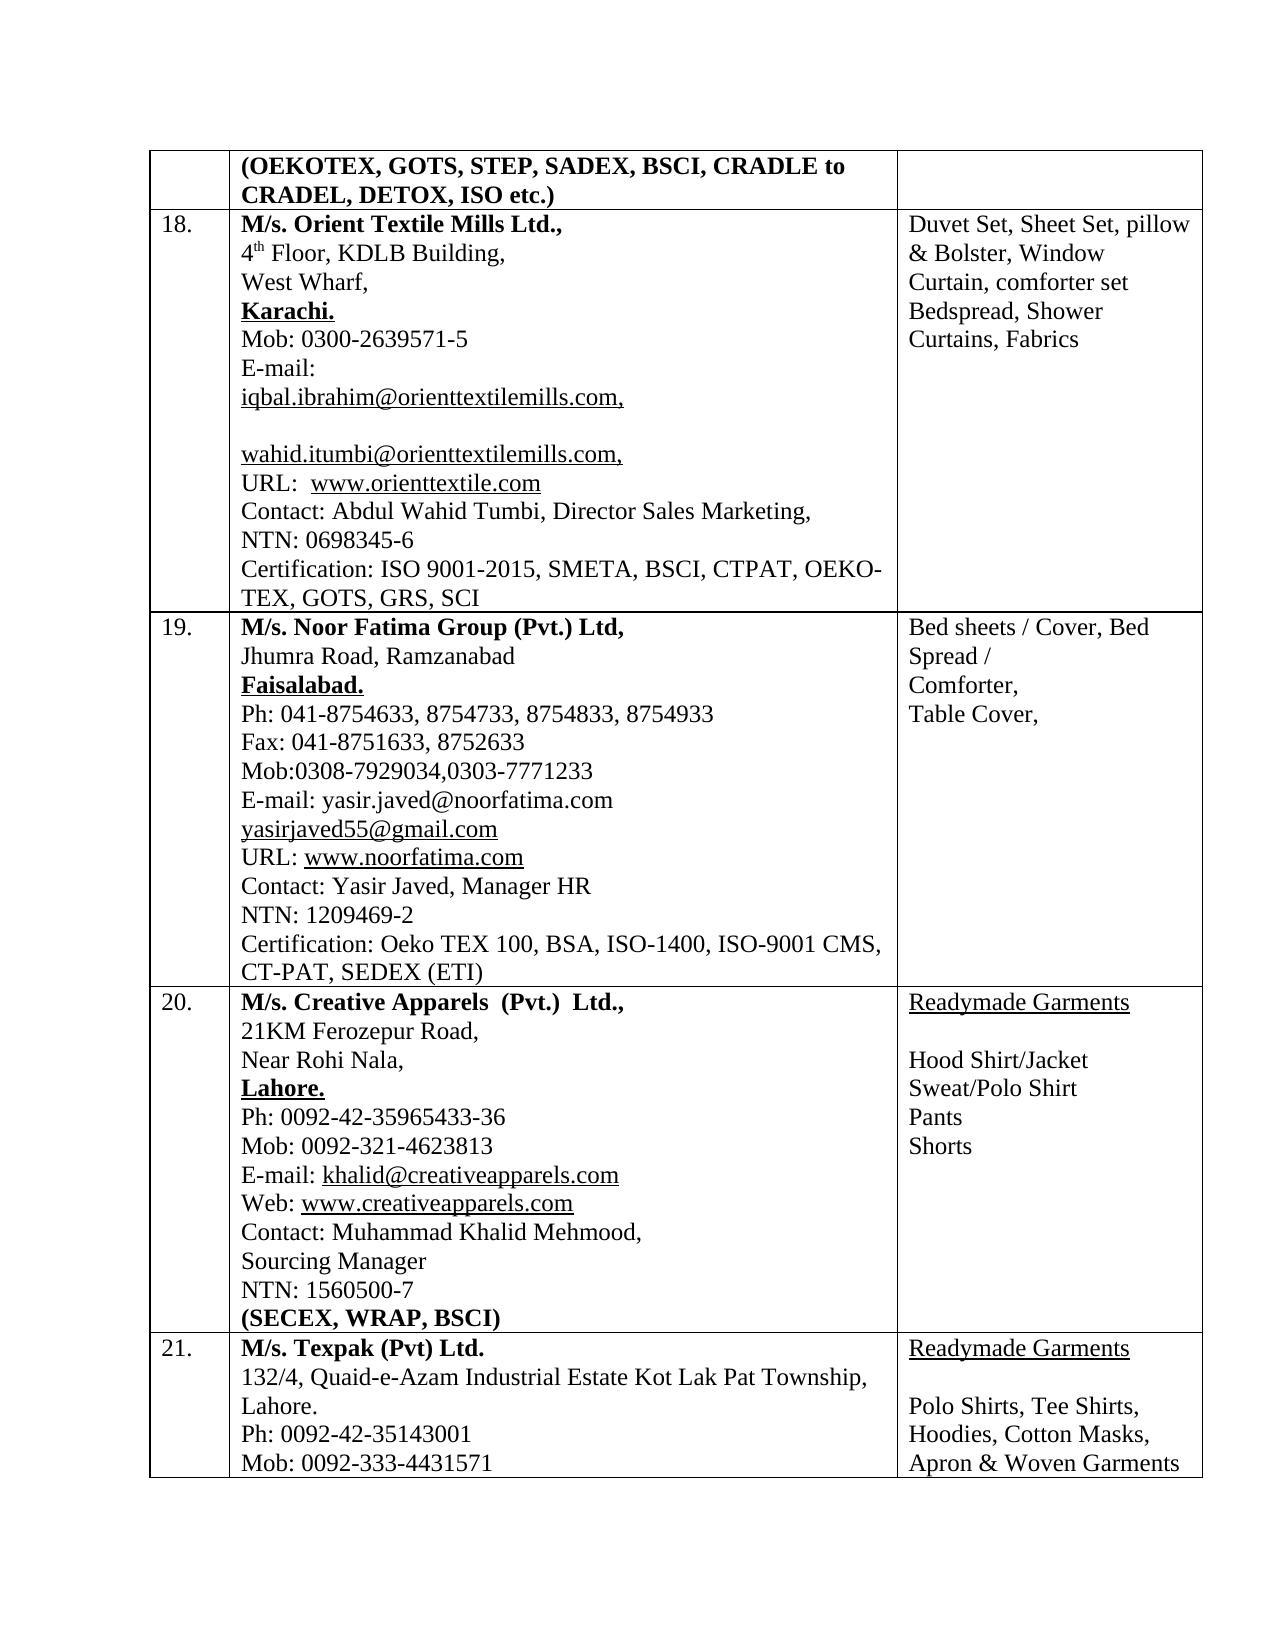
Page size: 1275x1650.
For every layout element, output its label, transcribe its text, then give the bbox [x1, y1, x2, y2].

table_cell [151, 1333, 229, 1477]
table_cell [151, 613, 229, 986]
table_cell [151, 210, 229, 611]
table_cell Readymade Garments Hood Shirt/Jacket Sweat/Polo Shirt Pants Shorts [898, 987, 1202, 1332]
table_cell M/s. Creative Apparels (Pvt.) Ltd., 21KM Ferozepur Road, Near Rohi Nala, Lahore. Ph: 0092-42-35965433-36 Mob: 0092-321-4623813 E-mail: khalid@creativeapparels.com Web: www.creativeapparels.com Contact: Muhammad Khalid Mehmood, Sourcing Manager NTN: 1560500-7 (SECEX, WRAP, BSCI) [230, 987, 897, 1332]
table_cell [898, 1333, 1202, 1477]
table_cell Bed sheets / Cover, Bed Spread / Comforter, Table Cover, [898, 613, 1202, 986]
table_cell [898, 151, 1202, 208]
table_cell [230, 151, 897, 208]
table_cell M/s. Noor Fatima Group (Pvt.) Ltd, Jhumra Road, Ramzanabad Faisalabad. Ph: 041-8754633, 8754733, 8754833, 8754933 Fax: 041-8751633, 8752633 Mob:0308-7929034,0303-7771233 E-mail: yasir.javed@noorfatima.com yasirjaved55@gmail.com URL: www.noorfatima.com Contact: Yasir Javed, Manager HR NTN: 1209469-2 Certification: Oeko TEX 100, BSA, ISO-1400, ISO-9001 CMS, CT-PAT, SEDEX (ETI) [230, 613, 897, 986]
table_cell [151, 151, 229, 208]
table_cell Duvet Set, Sheet Set, pillow & Bolster, Window Curtain, comforter set Bedspread, Shower Curtains, Fabrics [898, 210, 1202, 611]
table_cell M/s. Orient Textile Mills Ltd., 4th Floor, KDLB Building, West Wharf, Karachi. Mob: 0300-2639571-5 E-mail: iqbal.ibrahim@orienttextilemills.com, wahid.itumbi@orienttextilemills.com, URL: www.orienttextile.com Contact: Abdul Wahid Tumbi, Director Sales Marketing, NTN: 0698345-6 Certification: ISO 9001-2015, SMETA, BSCI, CTPAT, OEKO-TEX, GOTS, GRS, SCI [230, 210, 897, 611]
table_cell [230, 1333, 897, 1477]
table_cell [151, 987, 229, 1332]
